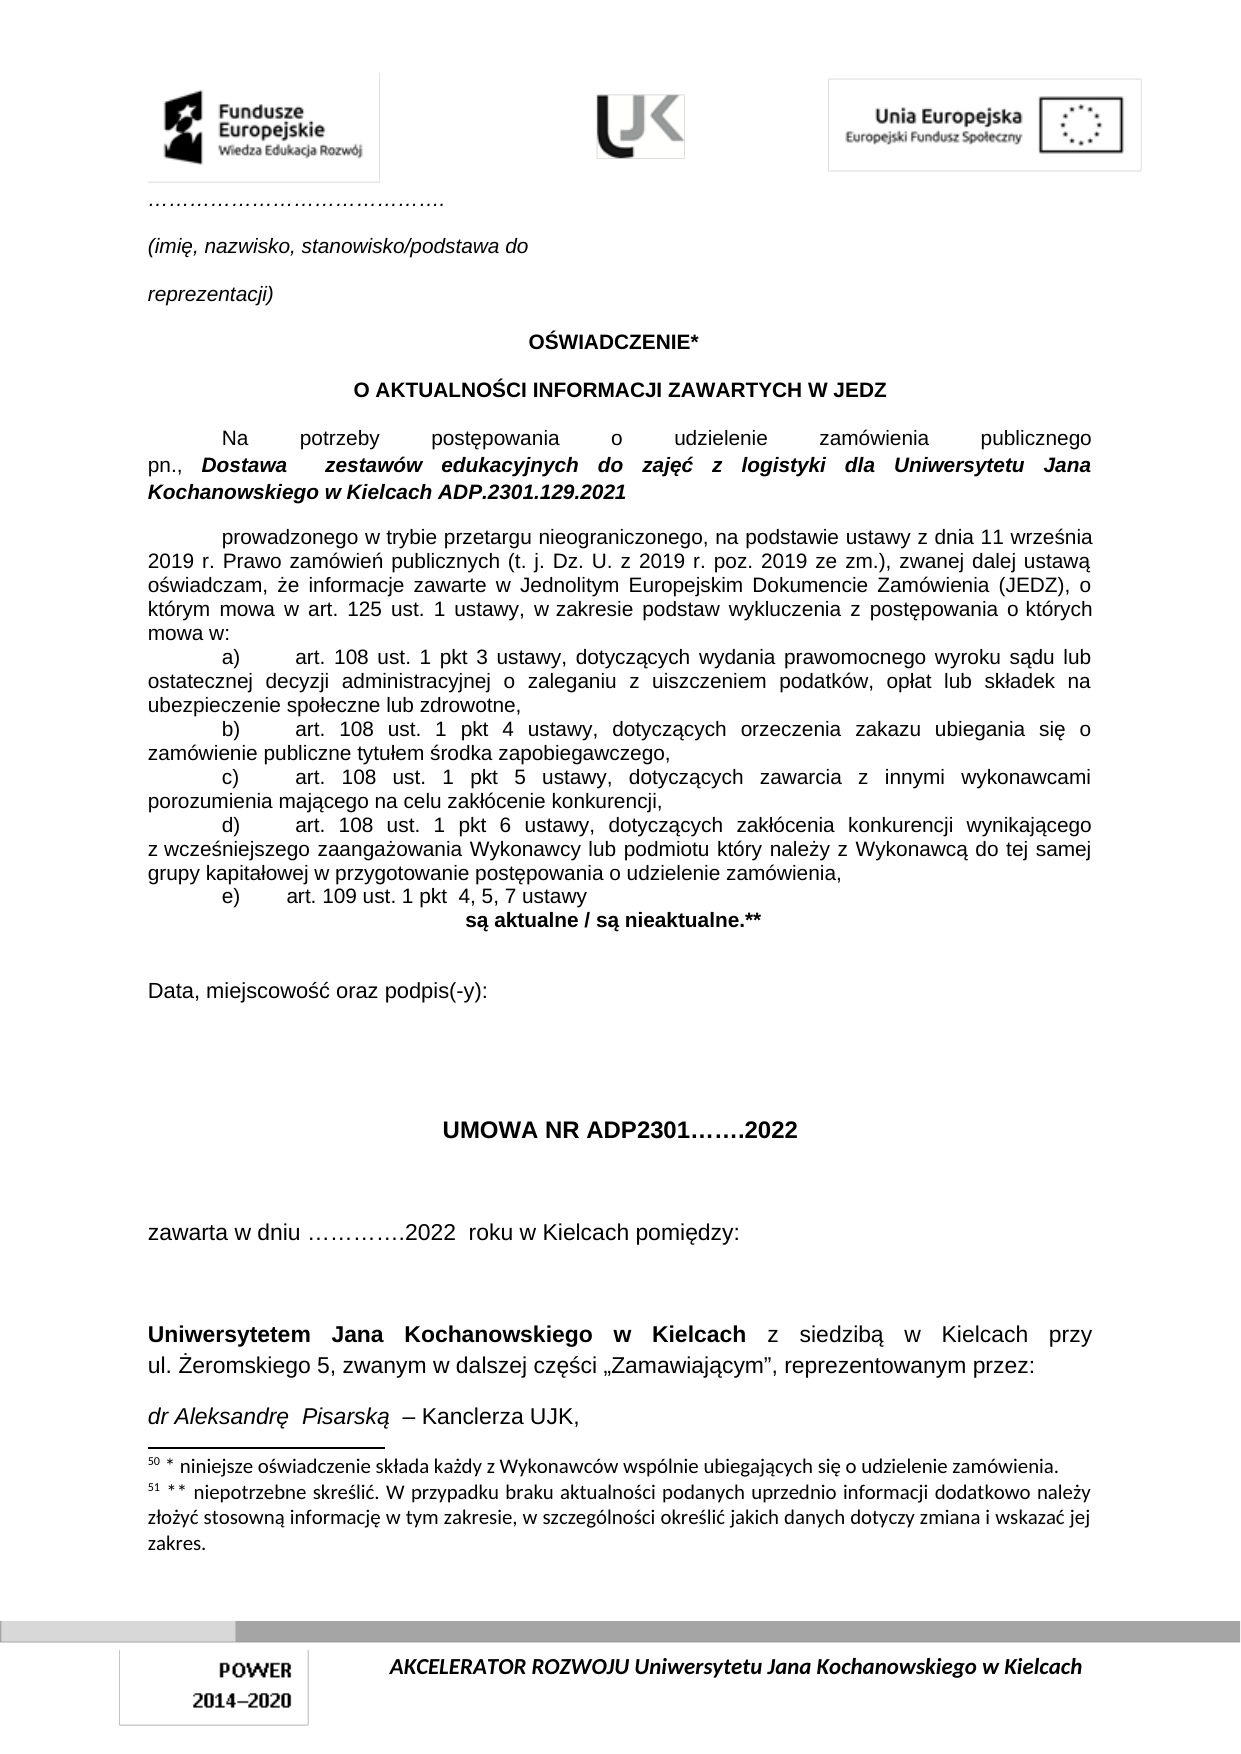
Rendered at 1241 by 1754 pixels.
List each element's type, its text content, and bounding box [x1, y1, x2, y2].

picture [0, 1621, 1241, 1644]
text OŚWIADCZENIE* [148, 327, 1092, 354]
text reprezentacji) [148, 279, 1092, 306]
text O AKTUALNOŚCI INFORMACJI ZAWARTYCH W JEDZ [148, 375, 1092, 402]
picture [118, 1650, 310, 1727]
text a) art. 108 ust. 1 pkt 3 ustawy, dotyczących wydania prawomocnego wyroku sądu lub ostatecznej decyzji administracyjnej o zaleganiu z uiszczeniem podatków, opłat lub składek na ubezpieczenie społeczne lub zdrowotne, [148, 645, 1092, 717]
text zawarta w dniu ………….2022 roku w Kielcach pomiędzy: [148, 1219, 1092, 1246]
text ……………………………………. [148, 184, 1092, 210]
text dr Aleksandrę Pisarską – Kanclerza UJK, [148, 1403, 1092, 1429]
text Uniwersytetem Jana Kochanowskiego w Kielcach z siedzibą w Kielcach przy ul. Żeromskiego 5, zwanym w dalszej części „Zamawiającym”, reprezentowanym przez: [148, 1321, 1092, 1378]
text c) art. 108 ust. 1 pkt 5 ustawy, dotyczących zawarcia z innymi wykonawcami porozumienia mającego na celu zakłócenie konkurencji, [148, 764, 1092, 812]
text b) art. 108 ust. 1 pkt 4 ustawy, dotyczących orzeczenia zakazu ubiegania się o zamówienie publiczne tytułem środka zapobiegawczego, [148, 717, 1092, 764]
picture [147, 73, 1143, 184]
text Data, miejscowość oraz podpis(-y): [148, 978, 1092, 1003]
text e) art. 109 ust. 1 pkt 4, 5, 7 ustawy [148, 884, 1092, 908]
text d) art. 108 ust. 1 pkt 6 ustawy, dotyczących zakłócenia konkurencji wynikającego z wcześniejszego zaangażowania Wykonawcy lub podmiotu który należy z Wykonawcą do tej samej grupy kapitałowej w przygotowanie postępowania o udzielenie zamówienia, [148, 812, 1092, 884]
text UMOWA NR ADP2301…….2022 [148, 1116, 1092, 1143]
text są aktualne / są nieaktualne.** [148, 908, 1092, 932]
text Na potrzeby postępowania o udzielenie zamówienia publicznego pn., Dostawa zestawów edukacyjnych do zajęć z logistyki dla Uniwersytetu Jana Kochanowskiego w Kielcach ADP.2301.129.2021 [148, 423, 1092, 504]
text (imię, nazwisko, stanowisko/podstawa do [148, 231, 1092, 258]
text prowadzonego w trybie przetargu nieograniczonego, na podstawie ustawy z dnia 11 września 2019 r. Prawo zamówień publicznych (t. j. Dz. U. z 2019 r. poz. 2019 ze zm.), zwanej dalej ustawą oświadczam, że informacje zawarte w Jednolitym Europejskim Dokumencie Zamówienia (JEDZ), o którym mowa w art. 125 ust. 1 ustawy, w zakresie podstaw wykluczenia z postępowania o których mowa w: [148, 525, 1092, 645]
